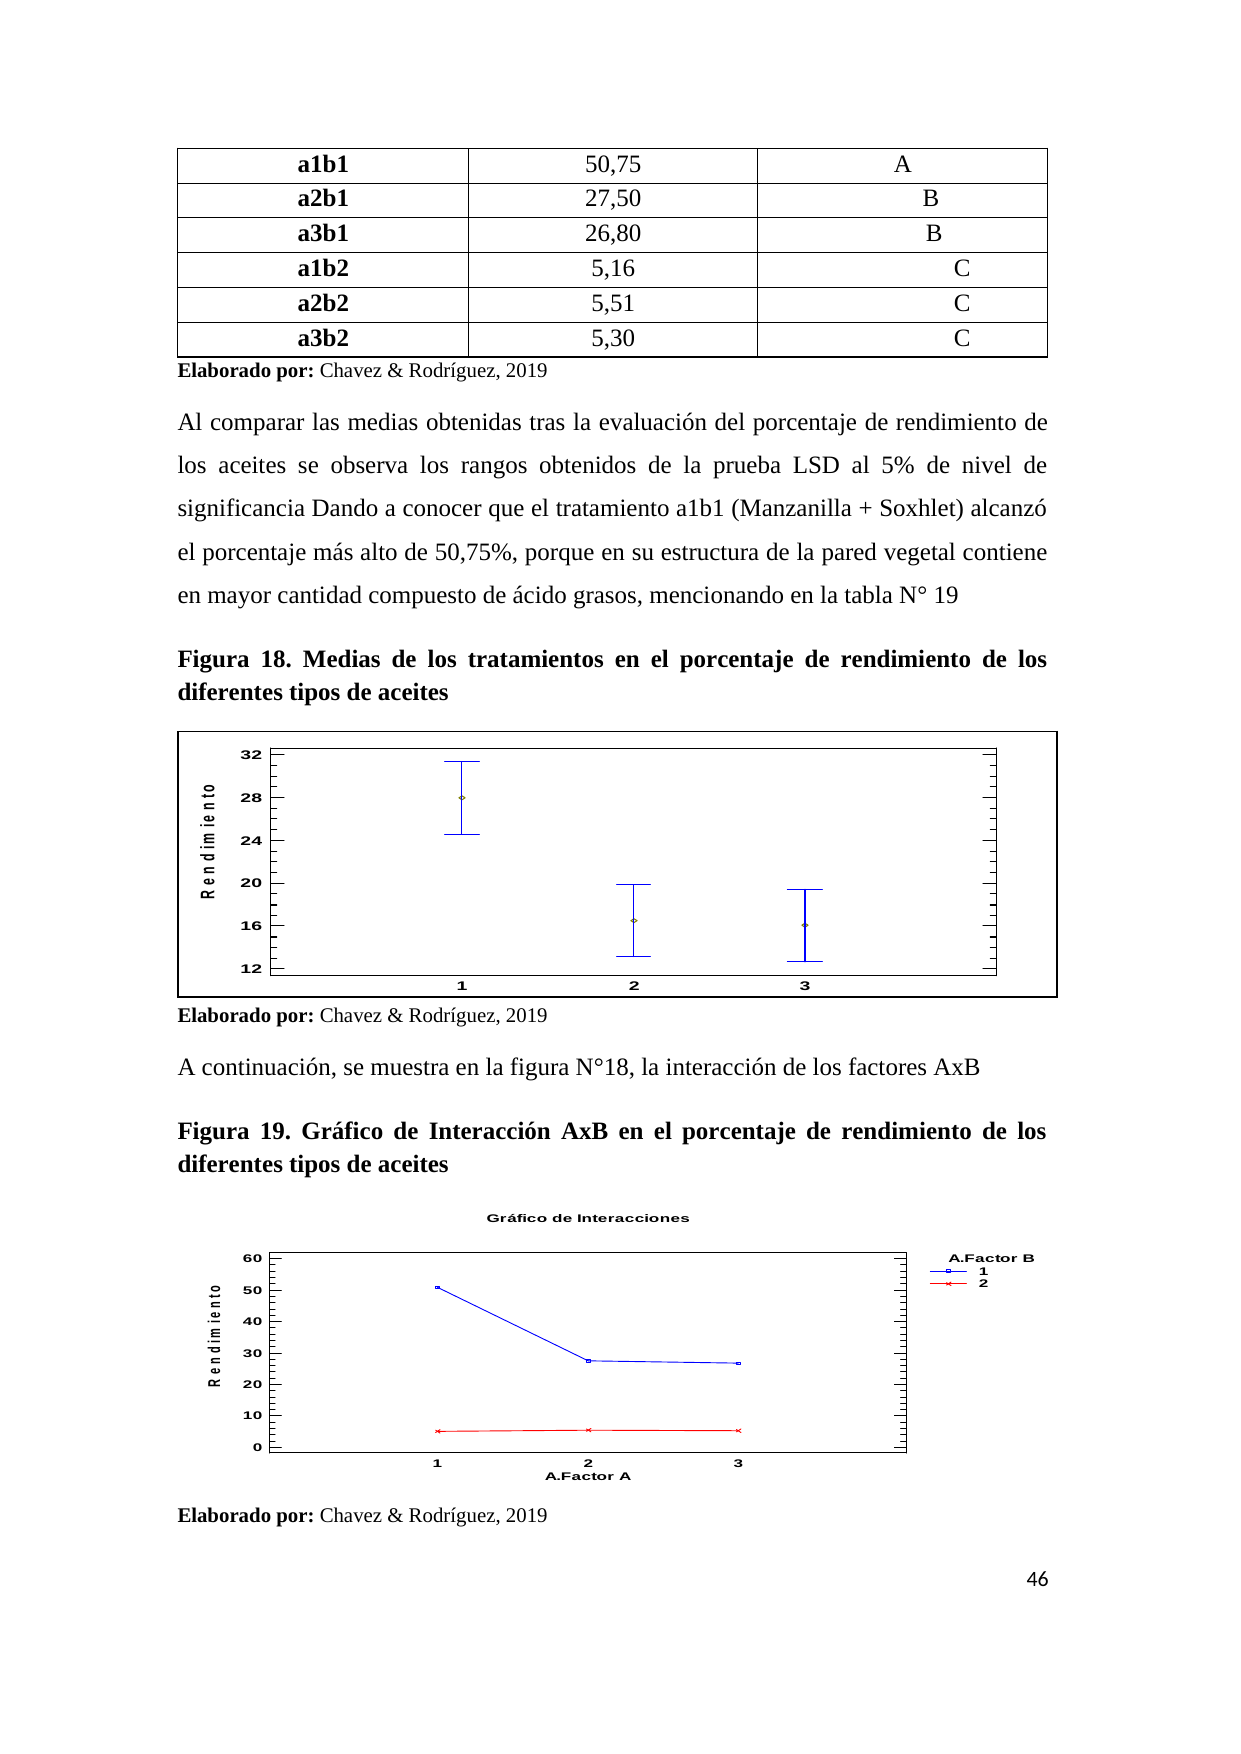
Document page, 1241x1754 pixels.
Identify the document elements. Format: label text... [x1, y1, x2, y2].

text Elaborado por: Chavez & Rodríguez, 2019 [177, 998, 1048, 1027]
table_cell B [758, 218, 1047, 252]
table_cell a2b2 [178, 288, 468, 322]
table_cell a1b2 [178, 253, 468, 287]
table_cell 50,75 [469, 149, 757, 182]
table_cell A [758, 149, 1047, 182]
text Figura 19. Gráfico de Interacción AxB en el porcentaje de rendimiento de los diferentes tipos de aceites [177, 1116, 1048, 1178]
text Al comparar las medias obtenidas tras la evaluación del porcentaje de rendimiento de los aceites se observa los rangos obtenidos de la prueba LSD al 5% de nivel de significancia Dando a conocer que el tratamiento a1b1 (Manzanilla + Soxhlet) alcanzó el porcentaje más alto de 50,75%, porque en su estructura de la pared vegetal contiene en mayor cantidad compuesto de ácido grasos, mencionando en la tabla N° 19 [177, 407, 1048, 608]
table_cell 5,51 [469, 288, 757, 322]
table_cell a2b1 [178, 184, 468, 217]
table_cell C [758, 288, 1047, 322]
table_cell a1b1 [178, 149, 468, 182]
table_cell B [758, 184, 1047, 217]
table_cell a3b1 [178, 218, 468, 252]
text A continuación, se muestra en la figura N°18, la interacción de los factores AxB [177, 1052, 1048, 1081]
text Elaborado por: Chavez & Rodríguez, 2019 [177, 358, 1048, 382]
table_cell 26,80 [469, 218, 757, 252]
table_cell 5,16 [469, 253, 757, 287]
text Elaborado por: Chavez & Rodríguez, 2019 [177, 1491, 1048, 1527]
text Figura 18. Medias de los tratamientos en el porcentaje de rendimiento de los diferentes tipos de aceites [177, 644, 1048, 705]
table_cell 27,50 [469, 184, 757, 217]
table_cell 5,30 [469, 323, 757, 356]
table_cell C [758, 253, 1047, 287]
table_cell a3b2 [178, 323, 468, 356]
table_cell C [758, 323, 1047, 356]
